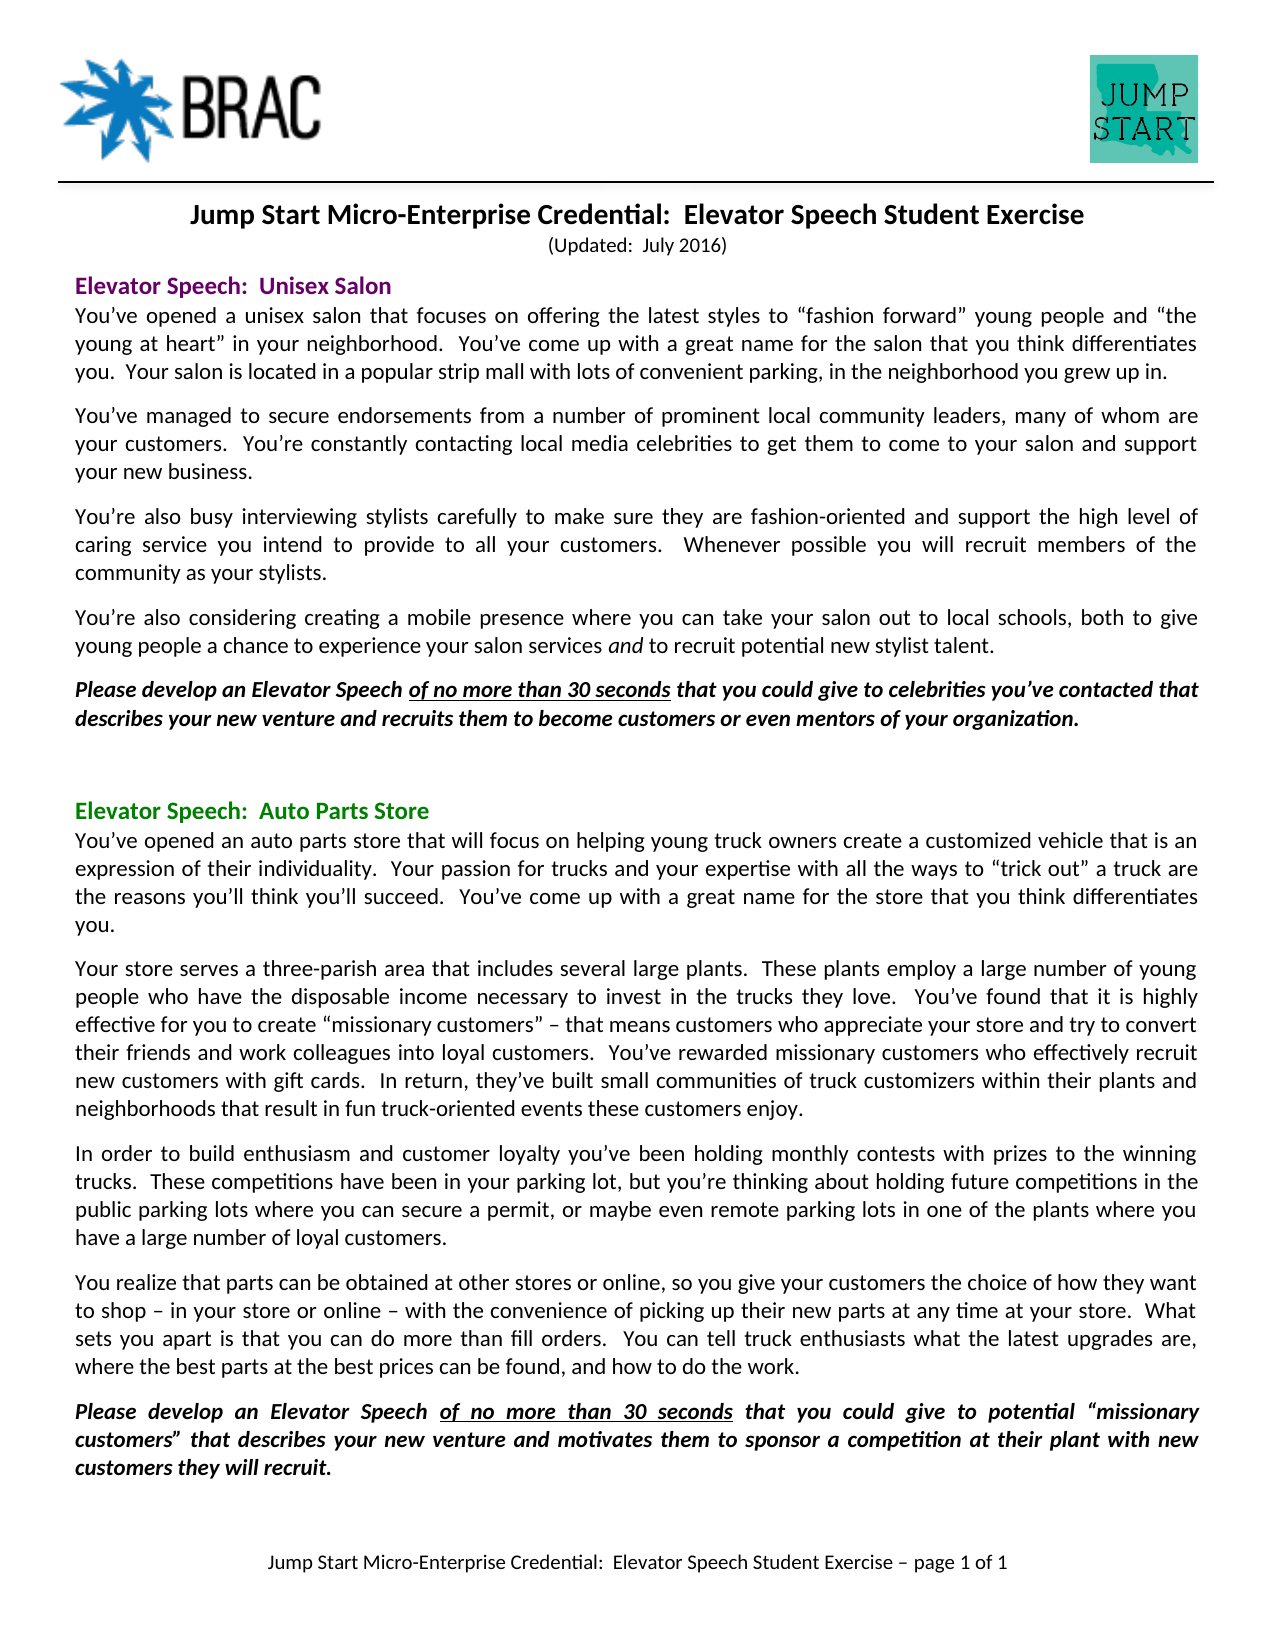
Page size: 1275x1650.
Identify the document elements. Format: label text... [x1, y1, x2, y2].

picture [57, 36, 340, 182]
text You’ve opened an auto parts store that will focus on helping young truck owners create a customized vehicle that is an expression of their individuality. Your passion for trucks and your expertise with all the ways to “trick out” a truck are the reasons you’ll think you’ll succeed. You’ve come up with a great name for the store that you think differentiates you. [75, 826, 1200, 938]
text Elevator Speech: Unisex Salon [75, 270, 1200, 301]
text (Updated: July 2016) [75, 232, 1200, 257]
picture [1089, 55, 1199, 163]
text You realize that parts can be obtained at other stores or online, so you give your customers the choice of how they want to shop – in your store or online – with the convenience of picking up their new parts at any time at your store. What sets you apart is that you can do more than fill orders. You can tell truck enthusiasts what the latest upgrades are, where the best parts at the best prices can be found, and how to do the work. [75, 1268, 1200, 1380]
text In order to build enthusiasm and customer loyalty you’ve been holding monthly contests with prizes to the winning trucks. These competitions have been in your parking lot, but you’re thinking about holding future competitions in the public parking lots where you can secure a permit, or maybe even remote parking lots in one of the plants where you have a large number of loyal customers. [75, 1139, 1200, 1251]
text You’ve managed to secure endorsements from a number of prominent local community leaders, many of whom are your customers. You’re constantly contacting local media celebrities to get them to come to your salon and support your new business. [75, 401, 1200, 486]
text You’re also considering creating a mobile presence where you can take your salon out to local schools, both to give young people a chance to experience your salon services and to recruit potential new stylist talent. [75, 603, 1200, 659]
text Elevator Speech: Auto Parts Store [75, 795, 1200, 826]
text Please develop an Elevator Speech of no more than 30 seconds that you could give to potential “missionary customers” that describes your new venture and motivates them to sponsor a competition at their plant with new customers they will recruit. [75, 1397, 1200, 1481]
text You’ve opened a unisex salon that focuses on offering the latest styles to “fashion forward” young people and “the young at heart” in your neighborhood. You’ve come up with a great name for the salon that you think differentiates you. Your salon is located in a popular strip mall with lots of convenient parking, in the neighborhood you grew up in. [75, 301, 1200, 385]
text Jump Start Micro-Enterprise Credential: Elevator Speech Student Exercise [75, 196, 1200, 232]
text Your store serves a three-parish area that includes several large plants. These plants employ a large number of young people who have the disposable income necessary to invest in the trucks they love. You’ve found that it is highly effective for you to create “missionary customers” – that means customers who appreciate your store and try to convert their friends and work colleagues into loyal customers. You’ve rewarded missionary customers who effectively recruit new customers with gift cards. In return, they’ve built small communities of truck customizers within their plants and neighborhoods that result in fun truck-oriented events these customers enjoy. [75, 954, 1200, 1123]
text You’re also busy interviewing stylists carefully to make sure they are fashion-oriented and support the high level of caring service you intend to provide to all your customers. Whenever possible you will recruit members of the community as your stylists. [75, 502, 1200, 586]
text Please develop an Elevator Speech of no more than 30 seconds that you could give to celebrities you’ve contacted that describes your new venture and recruits them to become customers or even mentors of your organization. [75, 676, 1200, 732]
